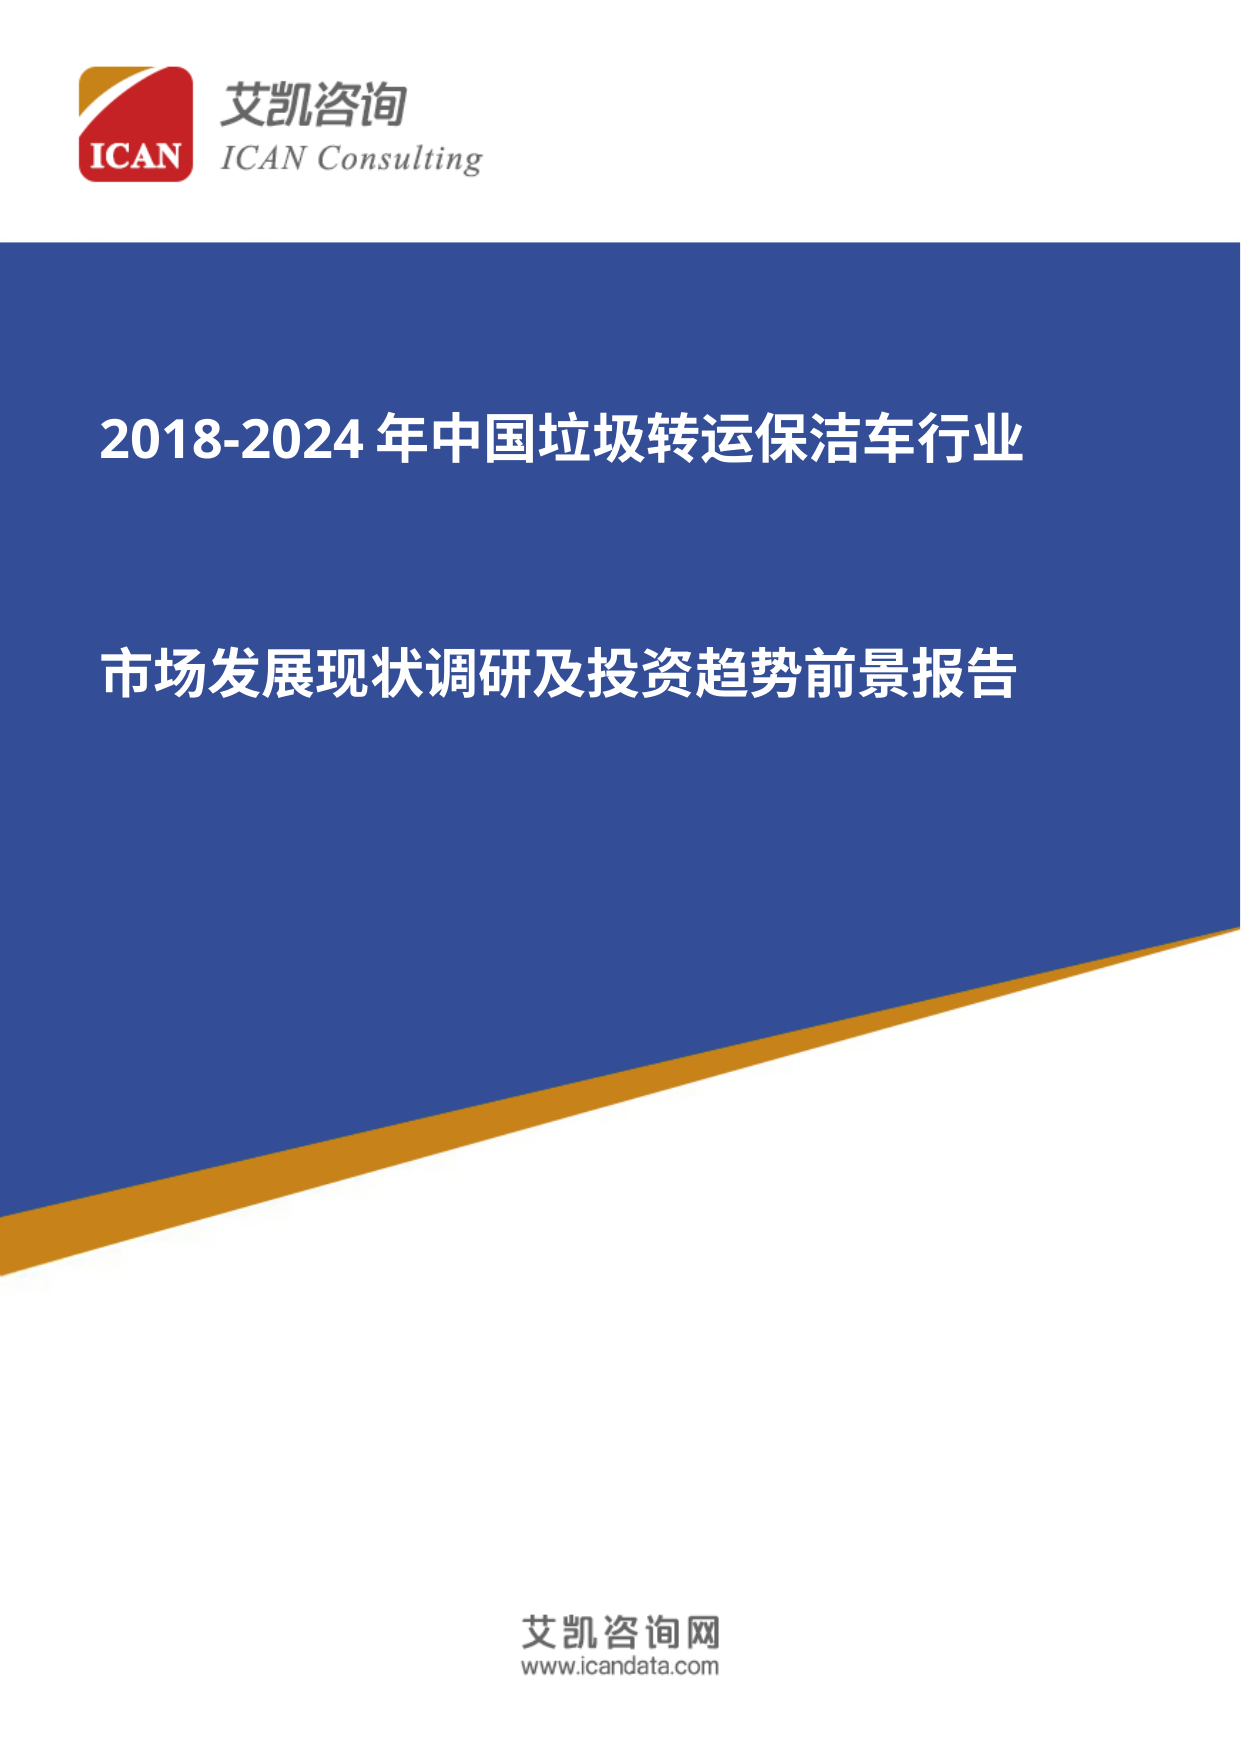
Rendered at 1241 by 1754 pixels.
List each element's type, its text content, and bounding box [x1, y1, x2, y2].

subtitle 2018-2024年中国垃圾转运保洁车行业市场发展现状调研及投资趋势前景报告 [99, 386, 1053, 718]
picture [0, 5, 1241, 1754]
